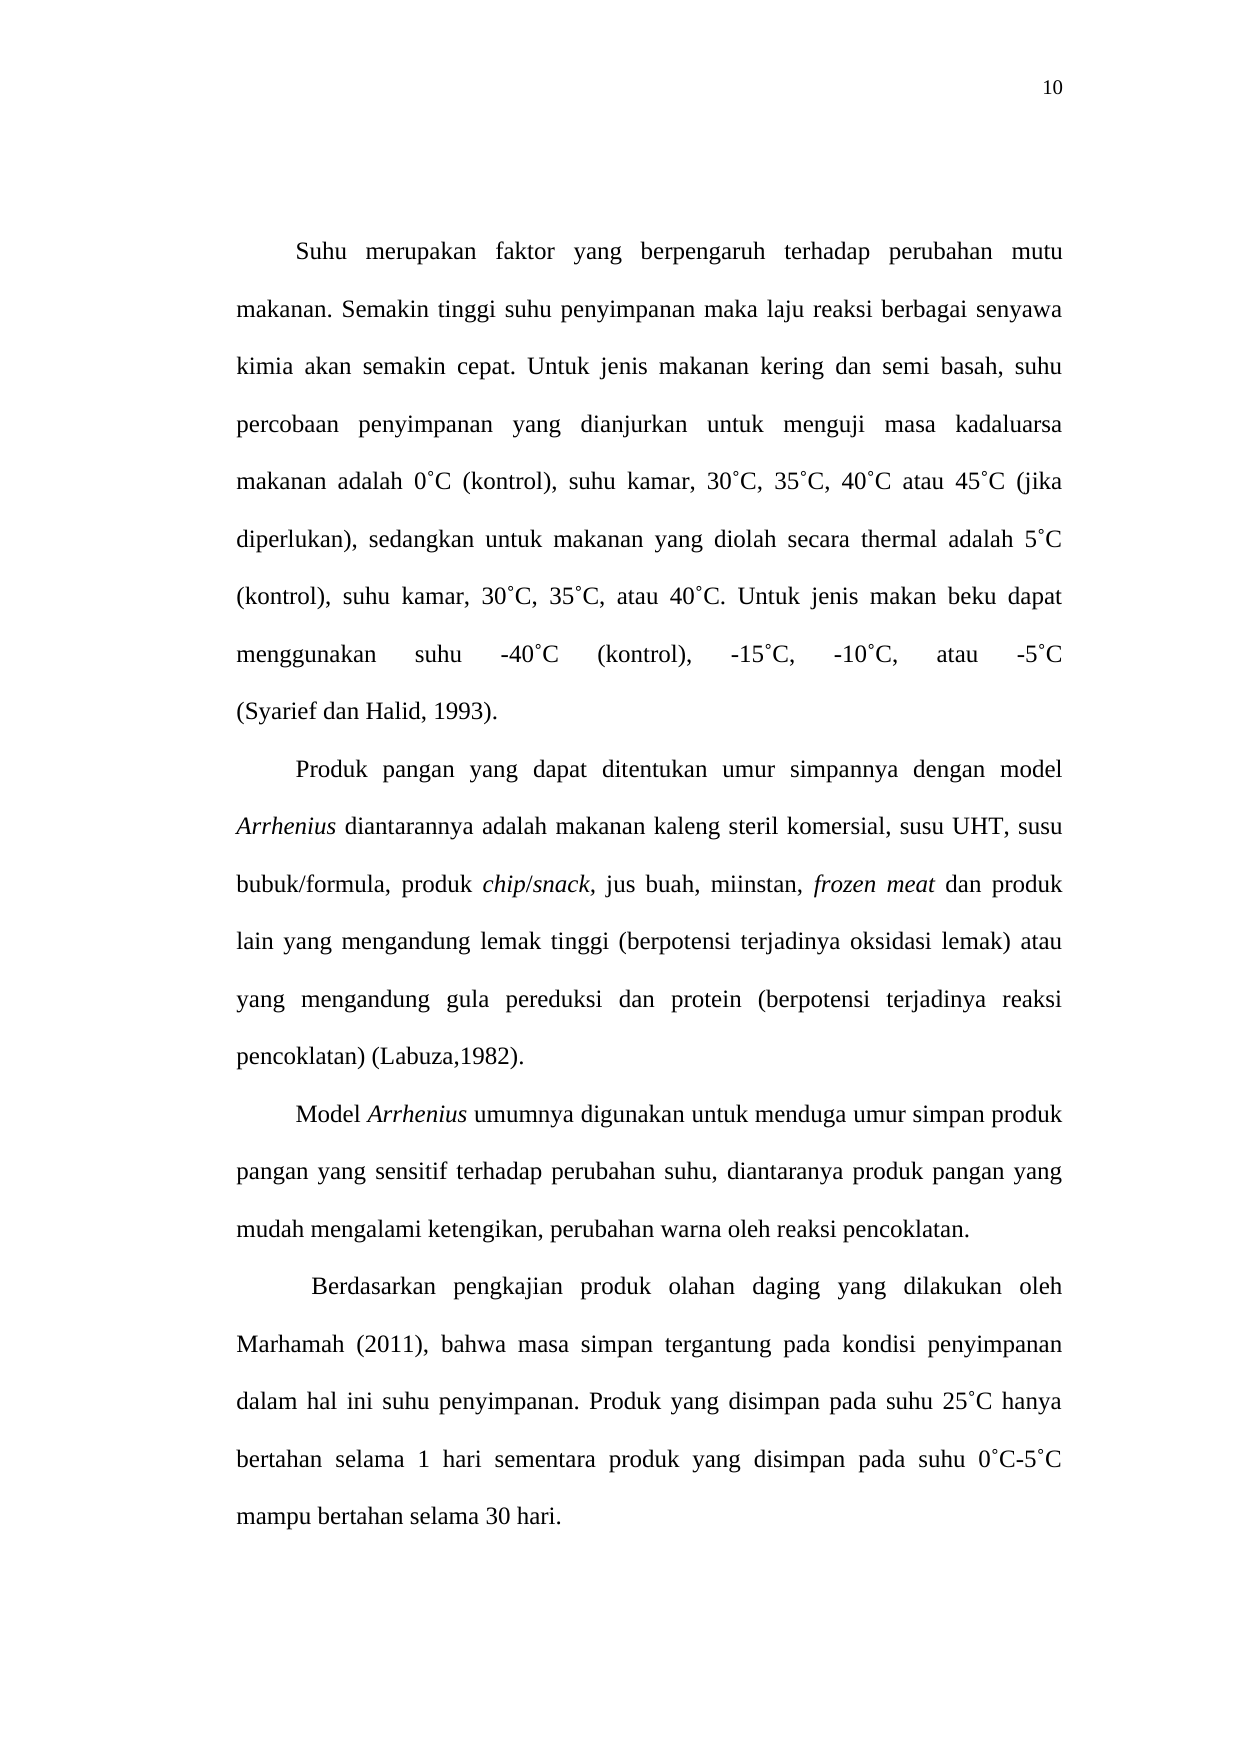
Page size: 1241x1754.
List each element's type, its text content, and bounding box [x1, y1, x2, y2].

text Berdasarkan pengkajian produk olahan daging yang dilakukan oleh Marhamah (2011), bahwa masa simpan tergantung pada kondisi penyimpanan dalam hal ini suhu penyimpanan. Produk yang disimpan pada suhu 25˚C hanya bertahan selama 1 hari sementara produk yang disimpan pada suhu 0˚C-5˚C mampu bertahan selama 30 hari. [236, 1271, 1063, 1530]
text Suhu merupakan faktor yang berpengaruh terhadap perubahan mutu makanan. Semakin tinggi suhu penyimpanan maka laju reaksi berbagai senyawa kimia akan semakin cepat. Untuk jenis makanan kering dan semi basah, suhu percobaan penyimpanan yang dianjurkan untuk menguji masa kadaluarsa makanan adalah 0˚C (kontrol), suhu kamar, 30˚C, 35˚C, 40˚C atau 45˚C (jika diperlukan), sedangkan untuk makanan yang diolah secara thermal adalah 5˚C (kontrol), suhu kamar, 30˚C, 35˚C, atau 40˚C. Untuk jenis makan beku dapat menggunakan suhu -40˚C (kontrol), -15˚C, -10˚C, atau -5˚C (Syarief dan Halid, 1993). [236, 236, 1063, 725]
text Produk pangan yang dapat ditentukan umur simpannya dengan model Arrhenius diantarannya adalah makanan kaleng steril komersial, susu UHT, susu bubuk/formula, produk chip/snack, jus buah, miinstan, frozen meat dan produk lain yang mengandung lemak tinggi (berpotensi terjadinya oksidasi lemak) atau yang mengandung gula pereduksi dan protein (berpotensi terjadinya reaksi pencoklatan) (Labuza,1982). [236, 754, 1063, 1070]
text Model Arrhenius umumnya digunakan untuk menduga umur simpan produk pangan yang sensitif terhadap perubahan suhu, diantaranya produk pangan yang mudah mengalami ketengikan, perubahan warna oleh reaksi pencoklatan. [236, 1099, 1063, 1242]
